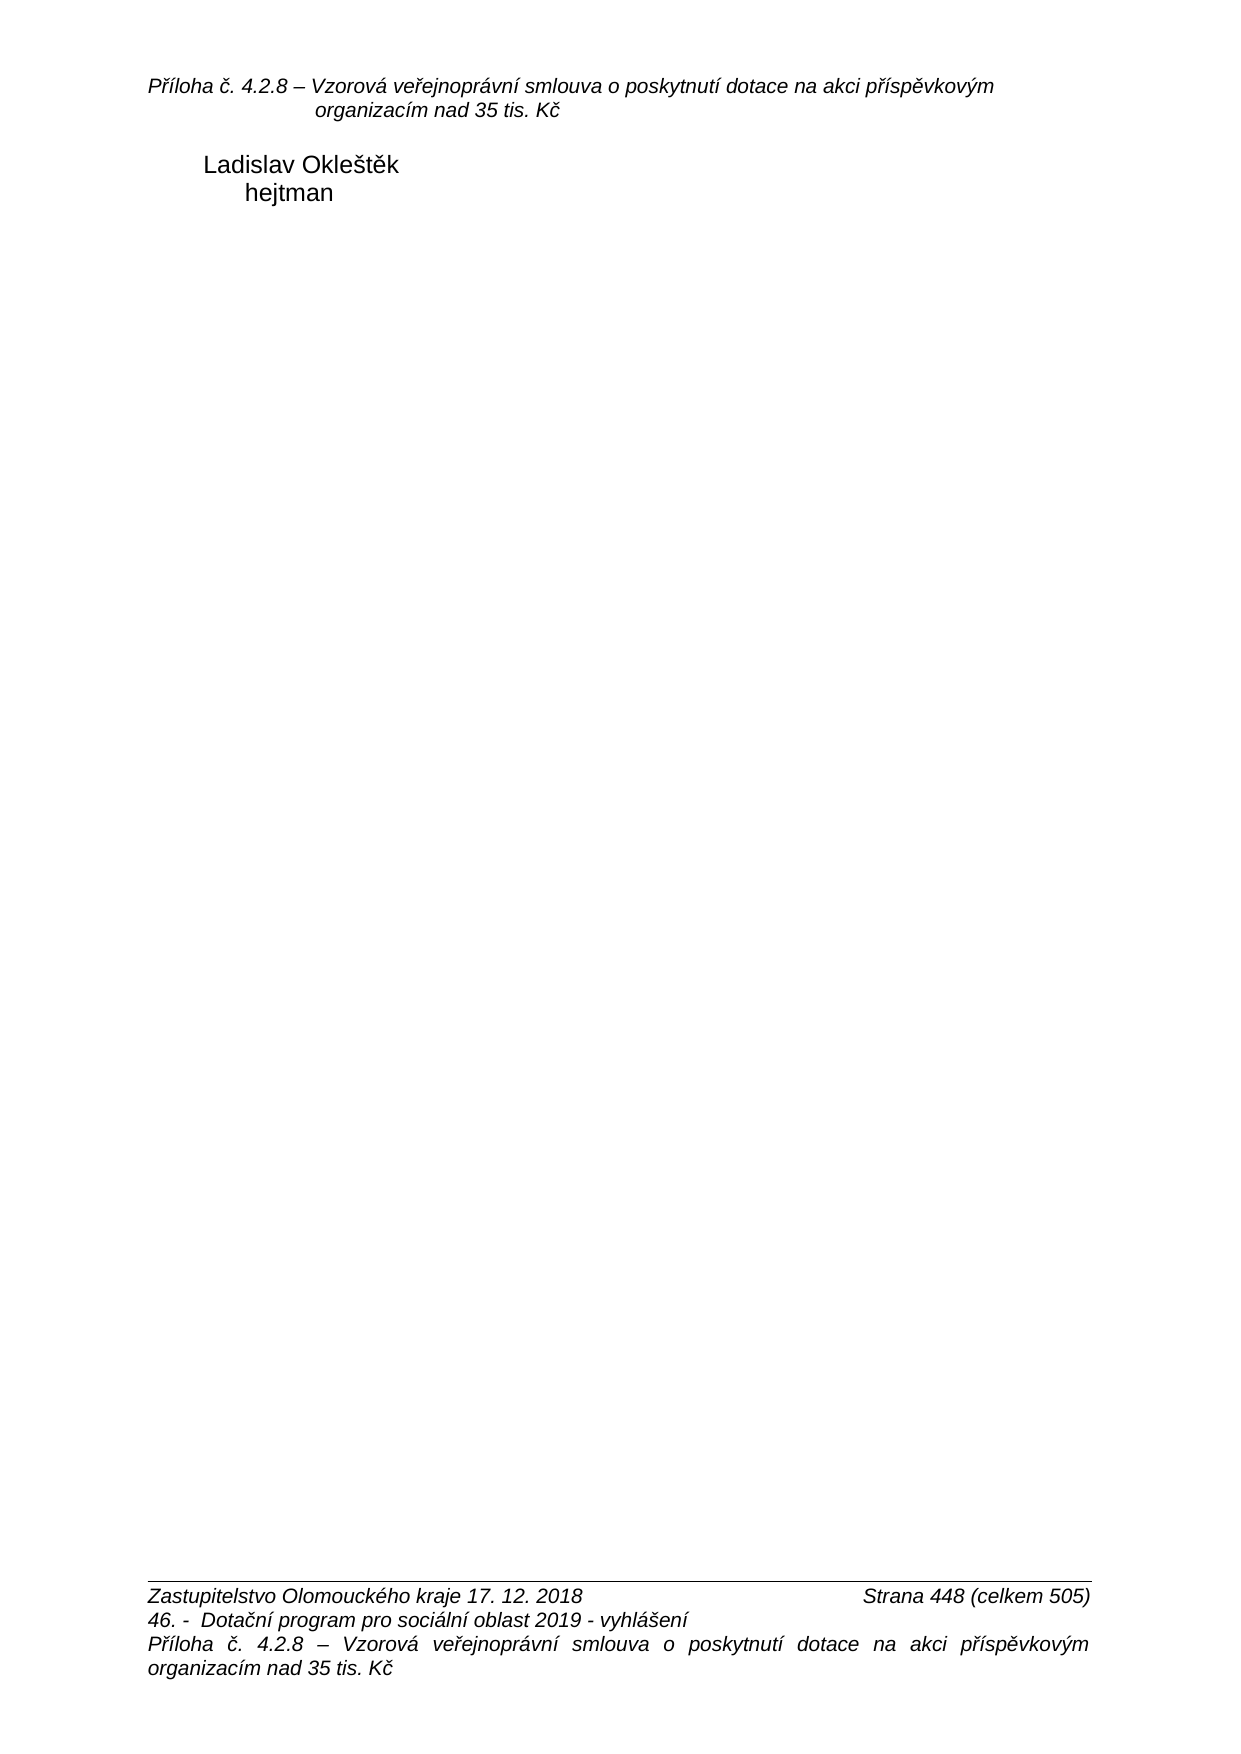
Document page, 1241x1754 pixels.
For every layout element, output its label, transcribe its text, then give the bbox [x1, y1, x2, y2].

text hejtman [133, 178, 1092, 207]
text Ladislav Okleštěk [133, 150, 1092, 178]
